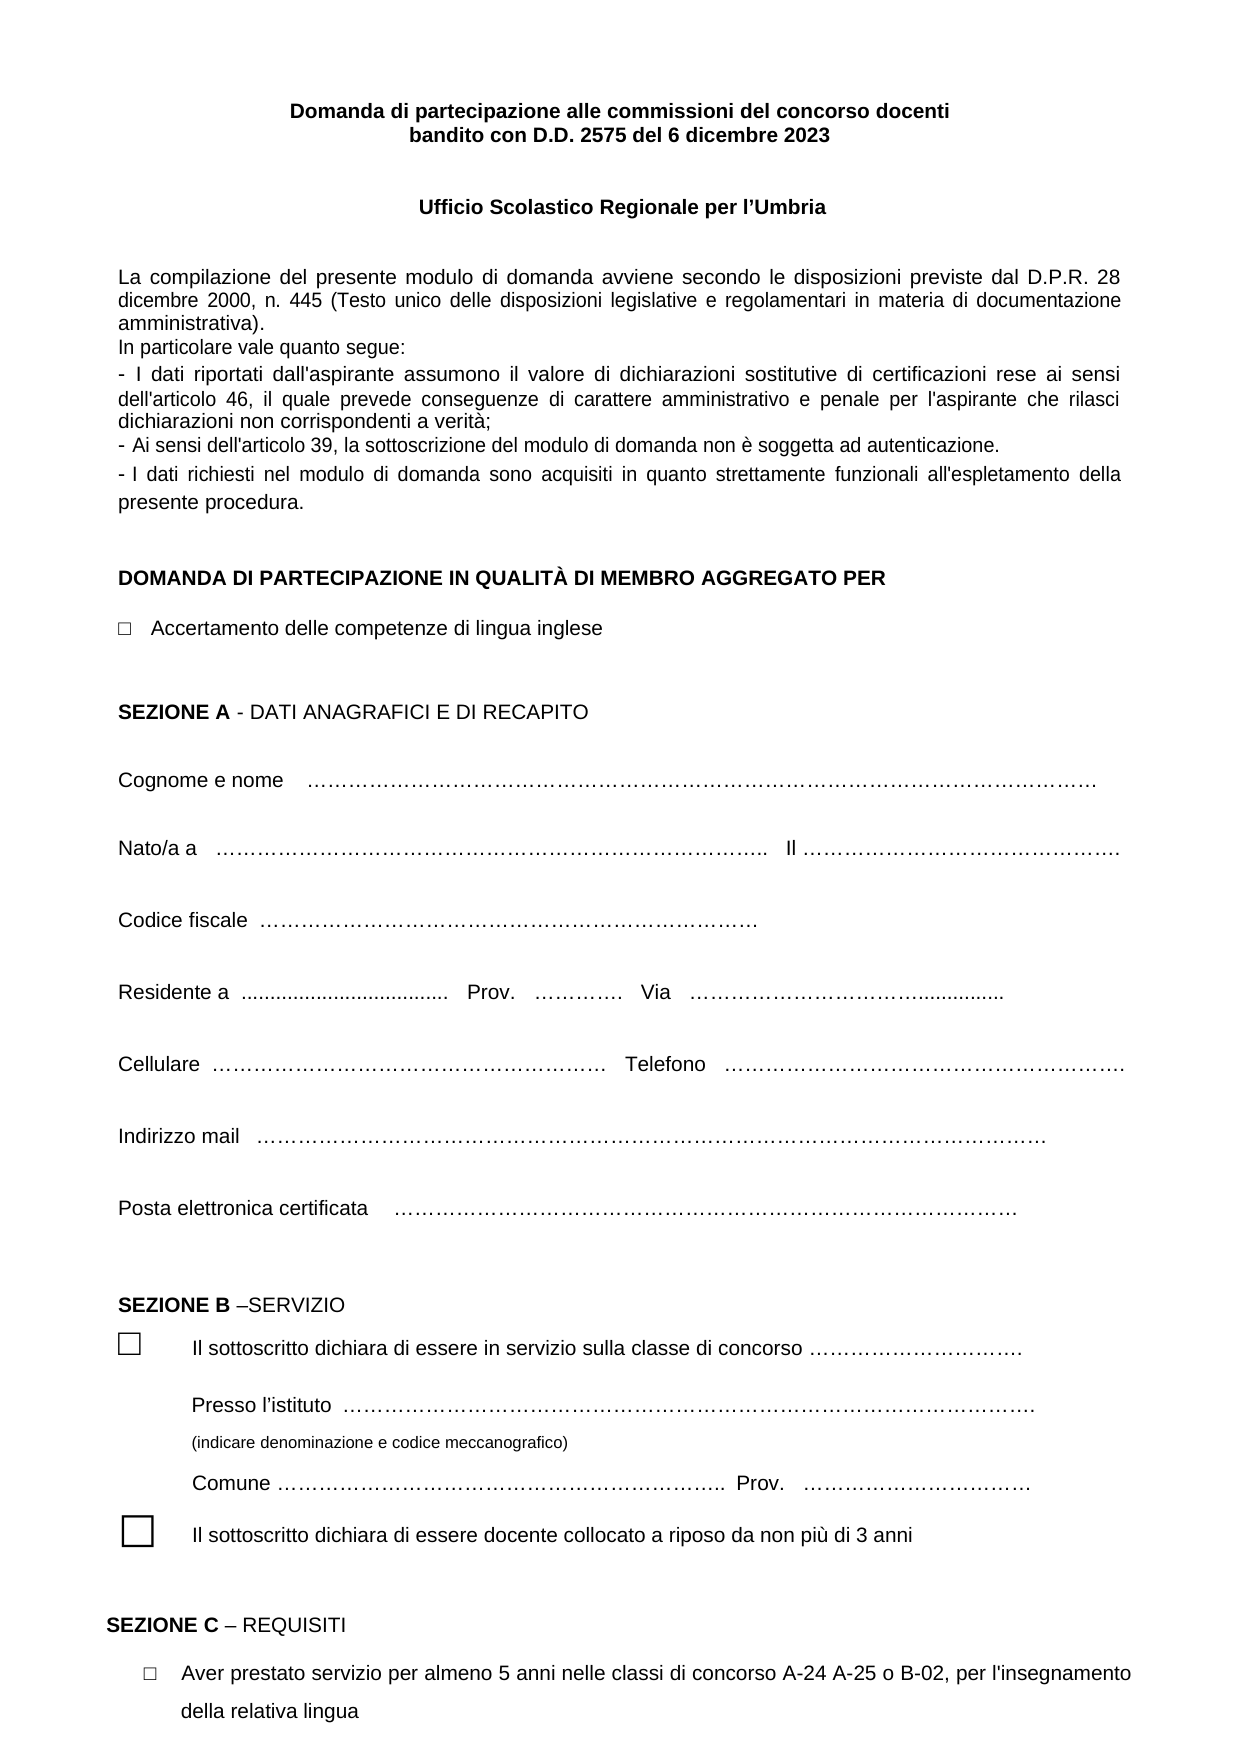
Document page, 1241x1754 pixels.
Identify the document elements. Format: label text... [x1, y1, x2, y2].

text Comune ……………………………………………………….. Prov. …………………………… [192, 1470, 1134, 1494]
text In particolare vale quanto segue: [118, 335, 1134, 359]
text Residente a .................................... Prov. …………. Via ……………………………............... [118, 980, 1134, 1004]
text □ Il sottoscritto dichiara di essere in servizio sulla classe di concorso …………………………. [118, 1321, 1134, 1364]
text Ufficio Scolastico Regionale per l’Umbria [152, 194, 1087, 218]
subtitle La compilazione del presente modulo di domanda avviene secondo le disposizioni previste dal D.P.R. 28 dicembre 2000, n. 445 (Testo unico delle disposizioni legislative e regolamentari in materia di documentazione amministrativa). [118, 266, 1122, 335]
text DOMANDA DI PARTECIPAZIONE IN QUALITÀ DI MEMBRO AGGREGATO PER [118, 565, 1134, 590]
list Il sottoscritto dichiara di essere docente collocato a riposo da non più di 3 anni [118, 1498, 1134, 1554]
text Cognome e nome …………………………………………………………………………………………………… [118, 768, 1134, 792]
subtitle I dati riportati dall'aspirante assumono il valore di dichiarazioni sostitutive di certificazioni rese ai sensi dell'articolo 46, il quale prevede conseguenze di carattere amministrativo e penale per l'aspirante che rilasci dichiarazioni non corrispondenti a verità; [118, 359, 1122, 433]
text Posta elettronica certificata ……………………………………………………………………………… [118, 1196, 1134, 1220]
text bandito con D.D. 2575 del 6 dicembre 2023 [152, 122, 1087, 146]
text SEZIONE C – REQUISITI [106, 1613, 1134, 1637]
subtitle I dati richiesti nel modulo di domanda sono acquisiti in quanto strettamente funzionali all'espletamento della presente procedura. [118, 458, 1122, 514]
text Cellulare ………………………………………………… Telefono …………………………………………………. [118, 1052, 1134, 1076]
text Indirizzo mail …………………………………………………………………………………………………… [118, 1124, 1134, 1148]
text Domanda di partecipazione alle commissioni del concorso docenti [152, 98, 1087, 122]
text □ Accertamento delle competenze di lingua inglese [118, 616, 1134, 639]
text Nato/a a …………………………………………………………………….. Il ………………………………………. [118, 836, 1134, 860]
list Ai sensi dell'articolo 39, la sottoscrizione del modulo di domanda non è soggetta ad autenticazione. [118, 433, 1134, 458]
list Aver prestato servizio per almeno 5 anni nelle classi di concorso A-24 A-25 o B-02, per l'insegnamento della relativa lingua [143, 1661, 1134, 1722]
text (indicare denominazione e codice meccanografico) [191, 1432, 1134, 1452]
text SEZIONE B –SERVIZIO [118, 1293, 1134, 1317]
text SEZIONE A - DATI ANAGRAFICI E DI RECAPITO [118, 700, 1134, 724]
text Presso l’istituto ………………………………………………………………………………………. [191, 1393, 1134, 1417]
text Codice fiscale ……………………………………………………………… [118, 908, 1134, 932]
